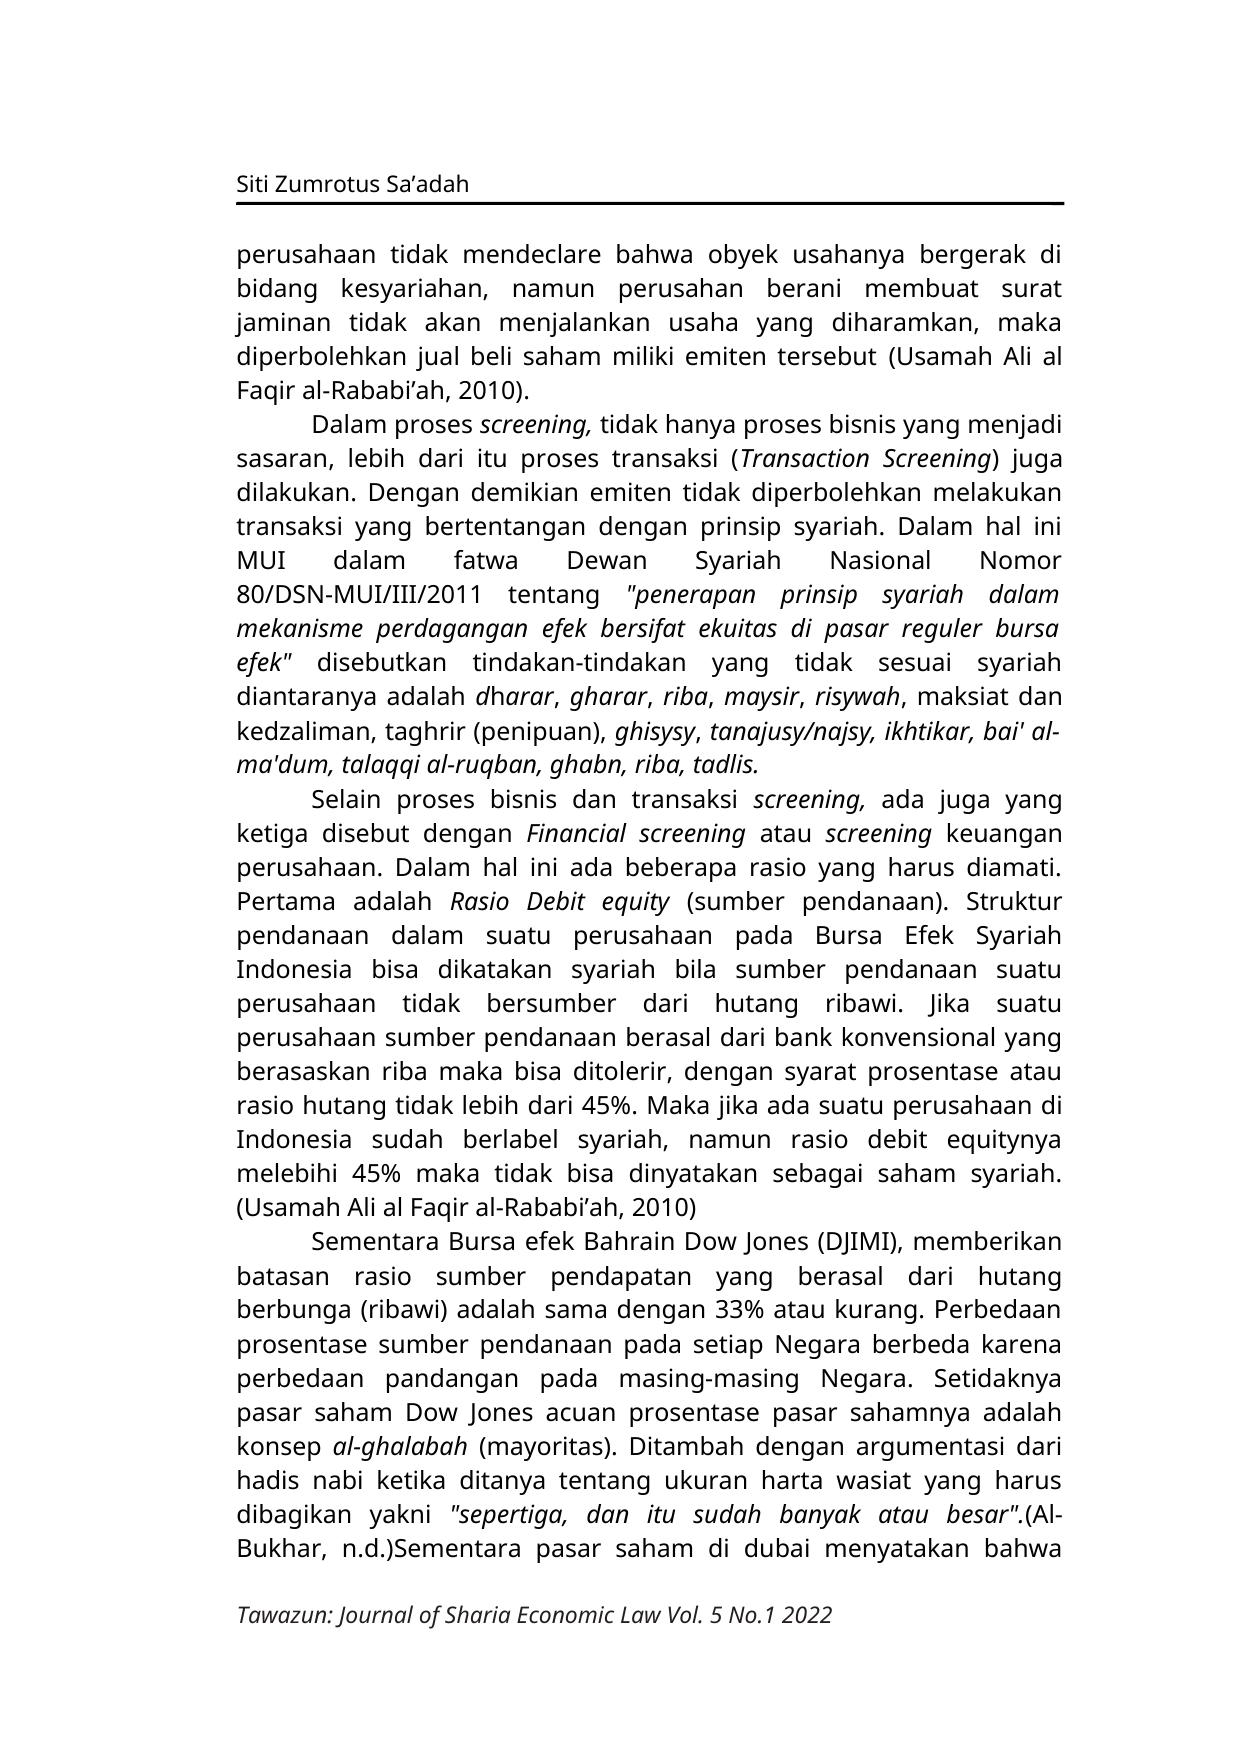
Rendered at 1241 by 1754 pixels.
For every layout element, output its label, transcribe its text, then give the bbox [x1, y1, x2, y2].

text Selain proses bisnis dan transaksi screening, ada juga yang ketiga disebut dengan Financial screening atau screening keuangan perusahaan. Dalam hal ini ada beberapa rasio yang harus diamati. Pertama adalah Rasio Debit equity (sumber pendanaan). Struktur pendanaan dalam suatu perusahaan pada Bursa Efek Syariah Indonesia bisa dikatakan syariah bila sumber pendanaan suatu perusahaan tidak bersumber dari hutang ribawi. Jika suatu perusahaan sumber pendanaan berasal dari bank konvensional yang berasaskan riba maka bisa ditolerir, dengan syarat prosentase atau rasio hutang tidak lebih dari 45%. Maka jika ada suatu perusahaan di Indonesia sudah berlabel syariah, namun rasio debit equitynya melebihi 45% maka tidak bisa dinyatakan sebagai saham syariah. (Usamah Ali al Faqir al-Rababi’ah, 2010) [236, 781, 1063, 1224]
text Dalam proses screening, tidak hanya proses bisnis yang menjadi sasaran, lebih dari itu proses transaksi (Transaction Screening) juga dilakukan. Dengan demikian emiten tidak diperbolehkan melakukan transaksi yang bertentangan dengan prinsip syariah. Dalam hal ini MUI dalam fatwa Dewan Syariah Nasional Nomor 80/DSN-MUI/III/2011 tentang "penerapan prinsip syariah dalam mekanisme perdagangan efek bersifat ekuitas di pasar reguler bursa efek" disebutkan tindakan-tindakan yang tidak sesuai syariah diantaranya adalah dharar, gharar, riba, maysir, risywah, maksiat dan kedzaliman, taghrir (penipuan), ghisysy, tanajusy/najsy, ikhtikar, bai' al-ma'dum, talaqqi al-ruqban, ghabn, riba, tadlis. [236, 407, 1063, 781]
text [236, 1224, 1063, 1565]
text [236, 236, 1063, 407]
